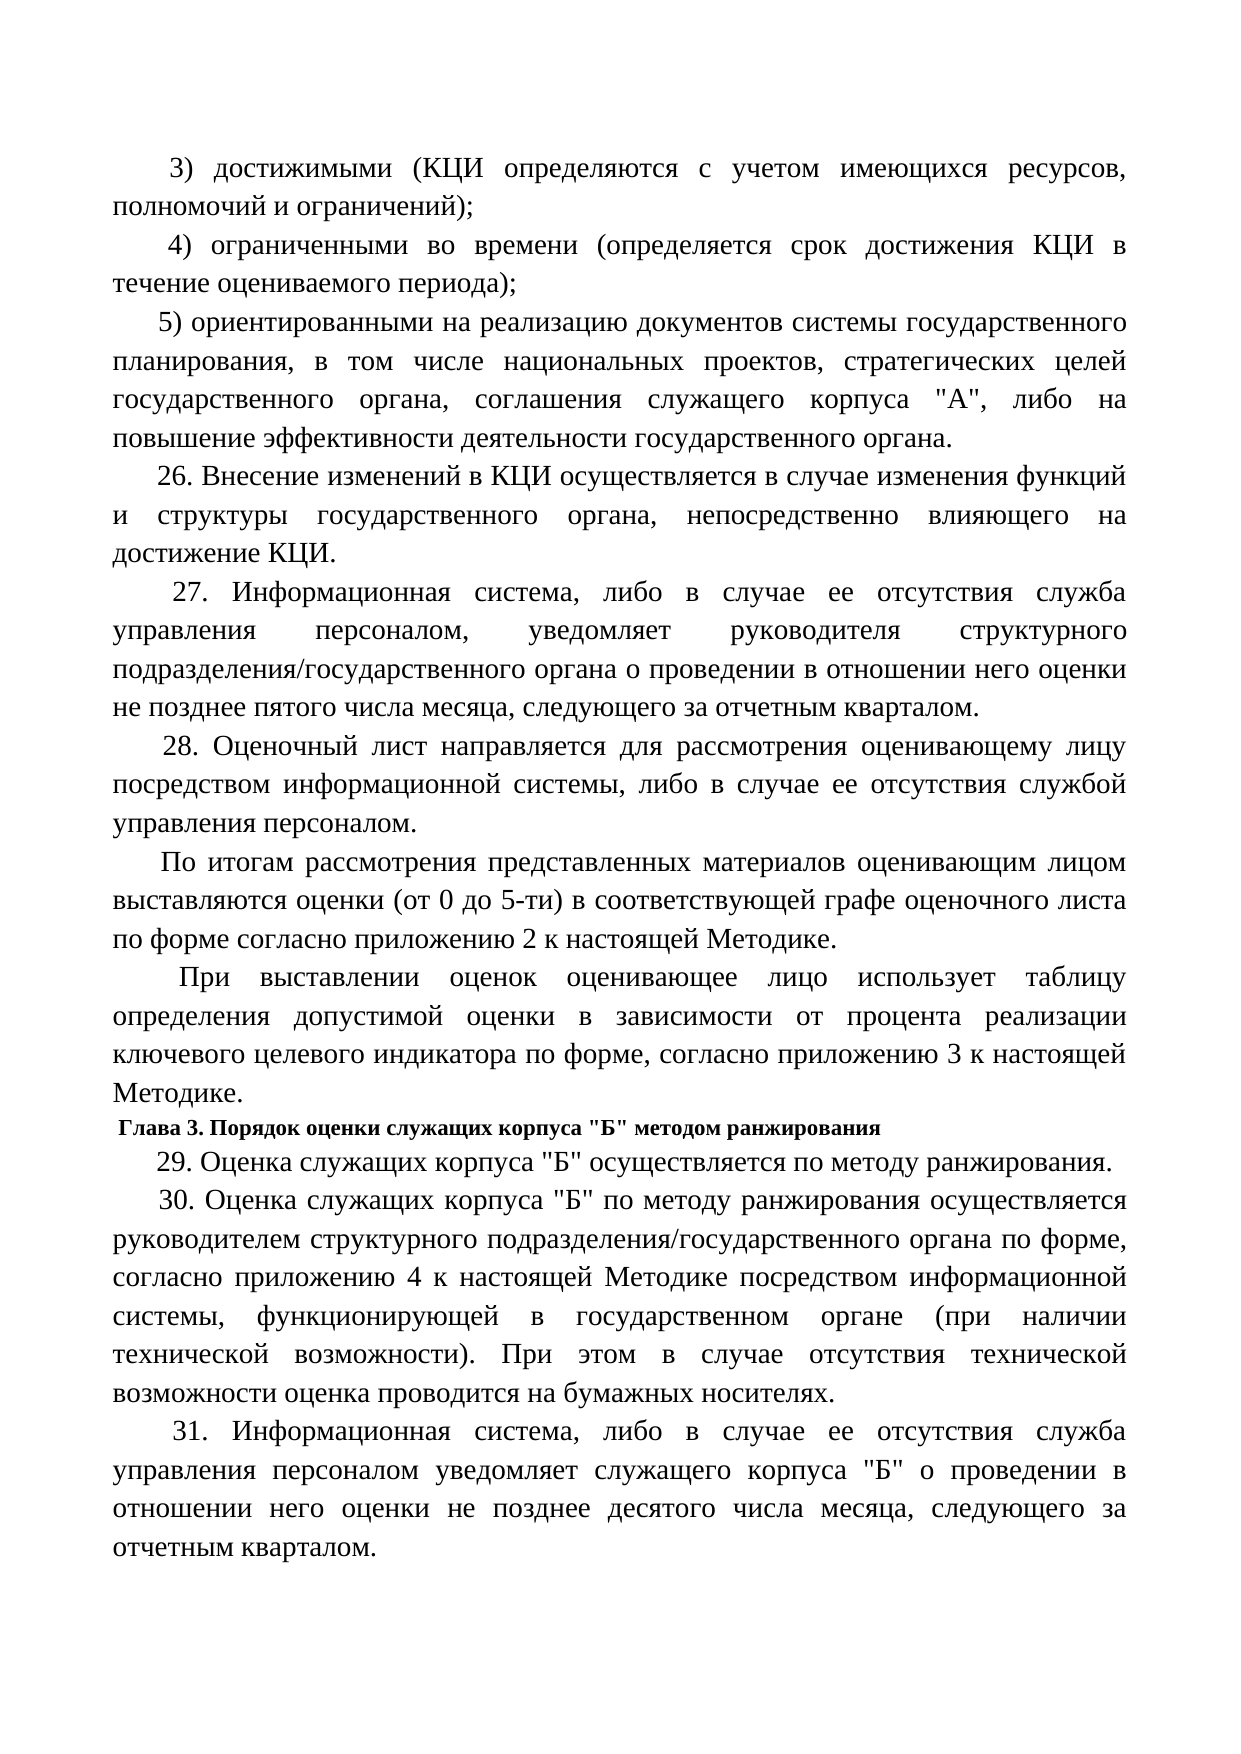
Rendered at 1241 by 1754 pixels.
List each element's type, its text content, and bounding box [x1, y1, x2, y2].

text 28. Оценочный лист направляется для рассмотрения оценивающему лицу посредством информационной системы, либо в случае ее отсутствия службой управления персоналом. [112, 728, 1128, 839]
text 5) ориентированными на реализацию документов системы государственного планирования, в том числе национальных проектов, стратегических целей государственного органа, соглашения служащего корпуса "А", либо на повышение эффективности деятельности государственного органа. [112, 304, 1128, 453]
text По итогам рассмотрения представленных материалов оценивающим лицом выставляются оценки (от 0 до 5-ти) в соответствующей графе оценочного листа по форме согласно приложению 2 к настоящей Методике. [112, 844, 1128, 954]
text 4) ограниченными во времени (определяется срок достижения КЦИ в течение оцениваемого периода); [112, 227, 1128, 299]
text При выставлении оценок оценивающее лицо использует таблицу определения допустимой оценки в зависимости от процента реализации ключевого целевого индикатора по форме, согласно приложению 3 к настоящей Методике. [112, 959, 1128, 1108]
text 30. Оценка служащих корпуса "Б" по методу ранжирования осуществляется руководителем структурного подразделения/государственного органа по форме, согласно приложению 4 к настоящей Методике посредством информационной системы, функционирующей в государственном органе (при наличии технической возможности). При этом в случае отсутствия технической возможности оценка проводится на бумажных носителях. [112, 1182, 1128, 1408]
text 27. Информационная система, либо в случае ее отсутствия служба управления персоналом, уведомляет руководителя структурного подразделения/государственного органа о проведении в отношении него оценки не позднее пятого числа месяца, следующего за отчетным кварталом. [112, 574, 1128, 723]
text 31. Информационная система, либо в случае ее отсутствия служба управления персоналом уведомляет служащего корпуса "Б" о проведении в отношении него оценки не позднее десятого числа месяца, следующего за отчетным кварталом. [112, 1413, 1128, 1563]
text 29. Оценка служащих корпуса "Б" осуществляется по методу ранжирования. [112, 1144, 1128, 1177]
text 3) достижимыми (КЦИ определяются с учетом имеющихся ресурсов, полномочий и ограничений); [112, 150, 1128, 222]
text 26. Внесение изменений в КЦИ осуществляется в случае изменения функций и структуры государственного органа, непосредственно влияющего на достижение КЦИ. [112, 458, 1128, 569]
text Глава 3. Порядок оценки служащих корпуса "Б" методом ранжирования [112, 1113, 1128, 1140]
